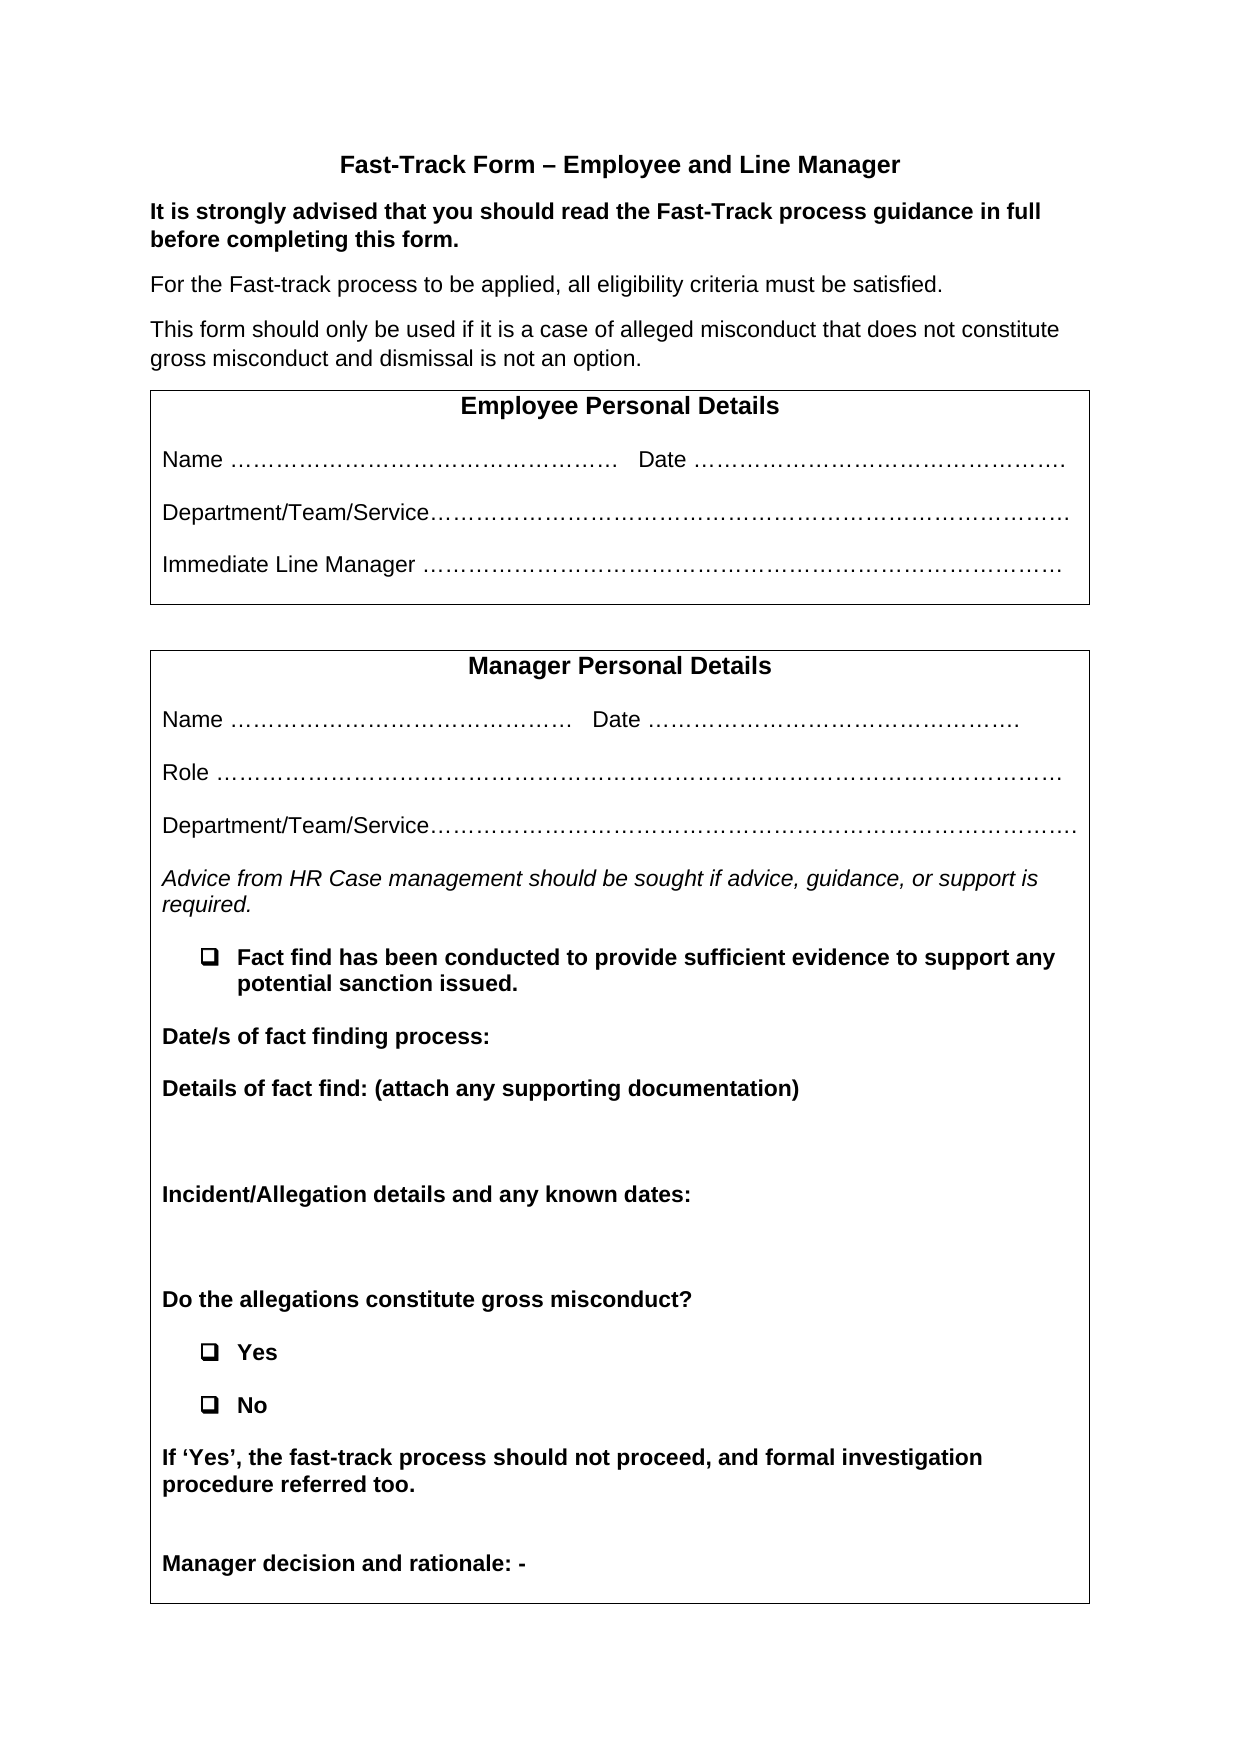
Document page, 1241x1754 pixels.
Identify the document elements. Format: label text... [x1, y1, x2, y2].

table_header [151, 651, 1089, 1602]
text For the Fast-track process to be applied, all eligibility criteria must be satisfied. [150, 271, 1090, 298]
table_header Employee Personal Details Name …………………………………………… Date …………………………………………. Department/Team/Service………………………………………………………………………… Immediate Line Manager ………………………………………………………………………… [151, 391, 1089, 604]
text This form should only be used if it is a case of alleged misconduct that does not constitute gross misconduct and dismissal is not an option. [150, 316, 1090, 371]
text Fast-Track Form – Employee and Line Manager [150, 150, 1090, 179]
text It is strongly advised that you should read the Fast-Track process guidance in full before completing this form. [150, 198, 1090, 252]
